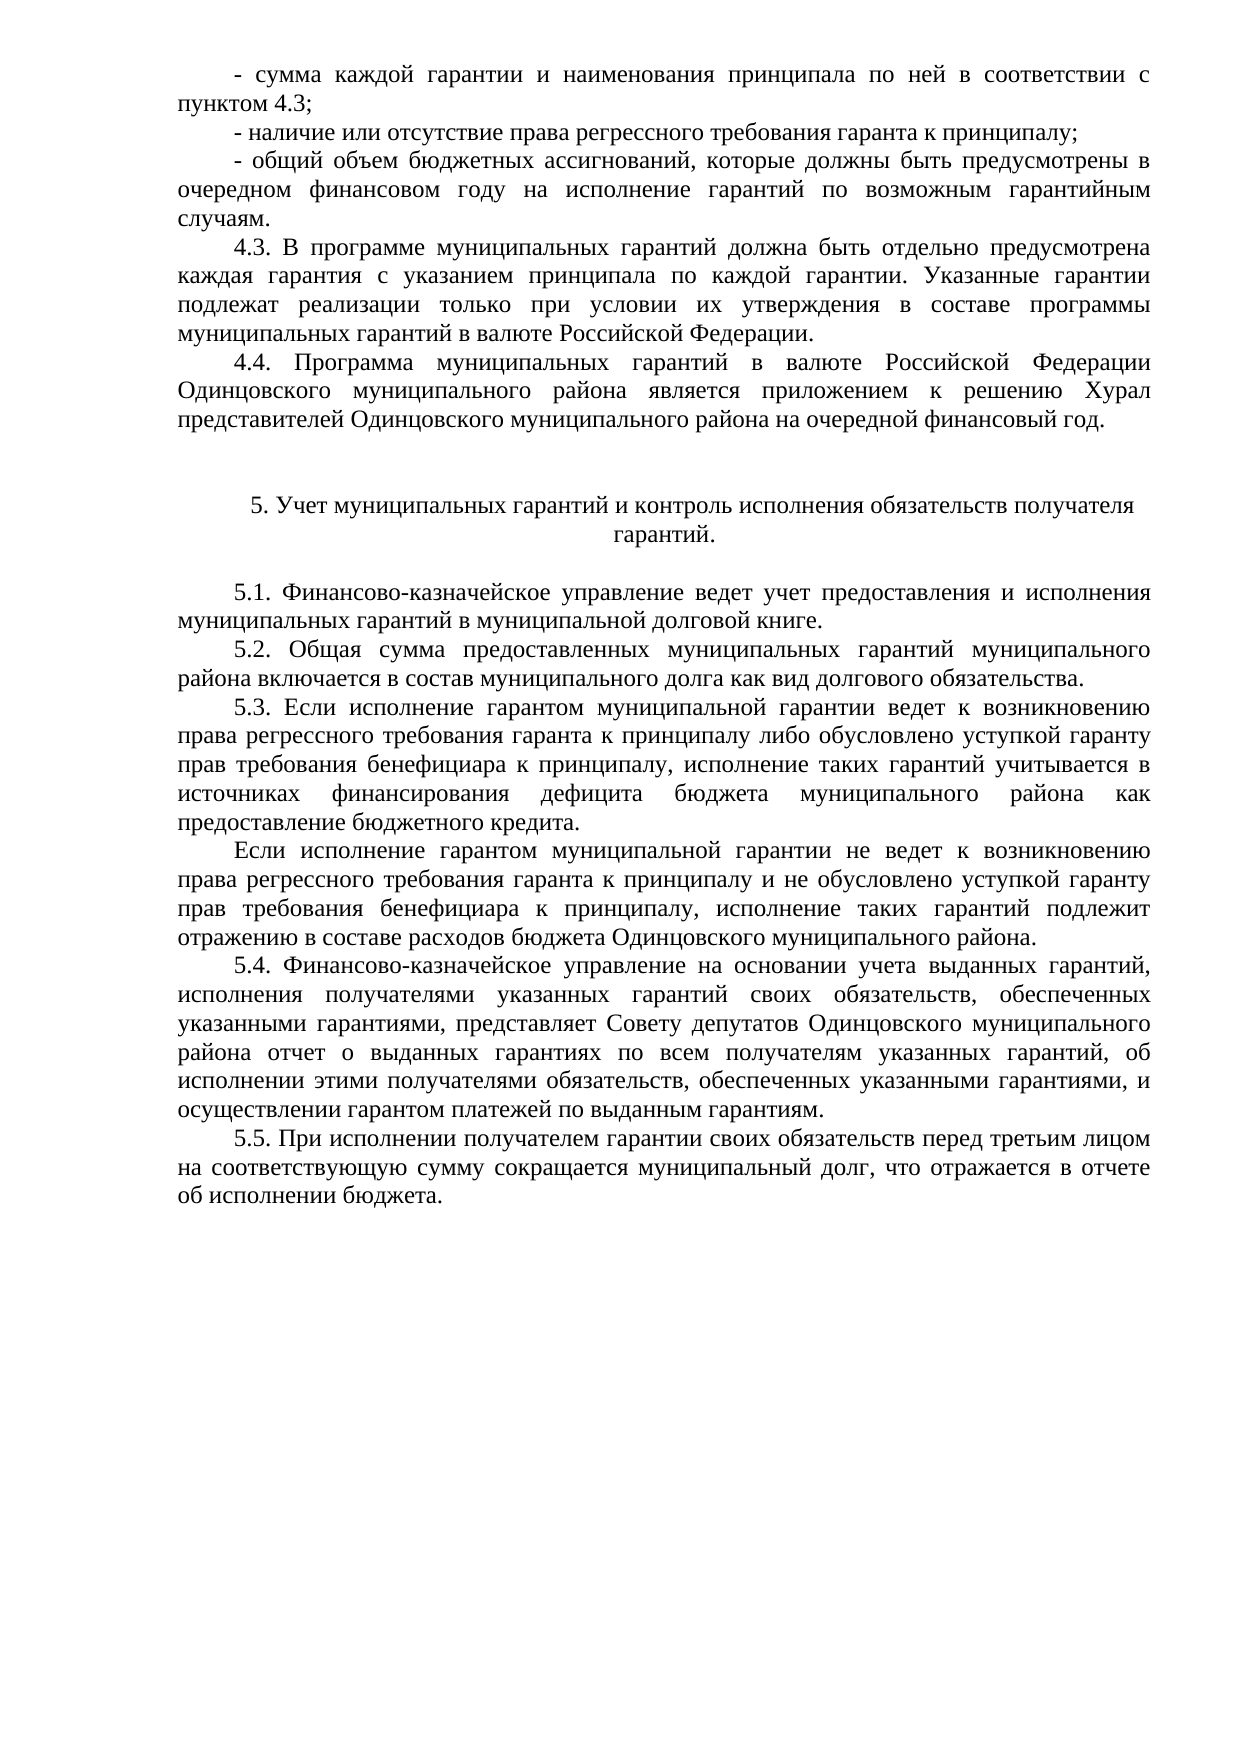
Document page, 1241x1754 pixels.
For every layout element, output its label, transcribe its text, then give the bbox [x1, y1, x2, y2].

text 5.4. Финансово-казначейское управление на основании учета выданных гарантий, исполнения получателями указанных гарантий своих обязательств, обеспеченных указанными гарантиями, представляет Совету депутатов Одинцовского муниципального района отчет о выданных гарантиях по всем получателям указанных гарантий, об исполнении этими получателями обязательств, обеспеченных указанными гарантиями, и осуществлении гарантом платежей по выданным гарантиям. [177, 950, 1152, 1123]
text 5.2. Общая сумма предоставленных муниципальных гарантий муниципального района включается в состав муниципального долга как вид долгового обязательства. [177, 634, 1152, 692]
text 5. Учет муниципальных гарантий и контроль исполнения обязательств получателя гарантий. [177, 490, 1152, 548]
text 5.1. Финансово-казначейское управление ведет учет предоставления и исполнения муниципальных гарантий в муниципальной долговой книге. [177, 577, 1152, 634]
text - сумма каждой гарантии и наименования принципала по ней в соответствии с пунктом 4.3; [177, 59, 1152, 117]
text 4.3. В программе муниципальных гарантий должна быть отдельно предусмотрена каждая гарантия с указанием принципала по каждой гарантии. Указанные гарантии подлежат реализации только при условии их утверждения в составе программы муниципальных гарантий в валюте Российской Федерации. [177, 232, 1152, 347]
text - наличие или отсутствие права регрессного требования гаранта к принципалу; [177, 117, 1152, 145]
text 5.5. При исполнении получателем гарантии своих обязательств перед третьим лицом на соответствующую сумму сокращается муниципальный долг, что отражается в отчете об исполнении бюджета. [177, 1123, 1152, 1209]
text 5.3. Если исполнение гарантом муниципальной гарантии ведет к возникновению права регрессного требования гаранта к принципалу либо обусловлено уступкой гаранту прав требования бенефициара к принципалу, исполнение таких гарантий учитывается в источниках финансирования дефицита бюджета муниципального района как предоставление бюджетного кредита. [177, 692, 1152, 835]
text Если исполнение гарантом муниципальной гарантии не ведет к возникновению права регрессного требования гаранта к принципалу и не обусловлено уступкой гаранту прав требования бенефициара к принципалу, исполнение таких гарантий подлежит отражению в составе расходов бюджета Одинцовского муниципального района. [177, 835, 1152, 950]
text 4.4. Программа муниципальных гарантий в валюте Российской Федерации Одинцовского муниципального района является приложением к решению Хурал представителей Одинцовского муниципального района на очередной финансовый год. [177, 347, 1152, 433]
text - общий объем бюджетных ассигнований, которые должны быть предусмотрены в очередном финансовом году на исполнение гарантий по возможным гарантийным случаям. [177, 145, 1152, 232]
